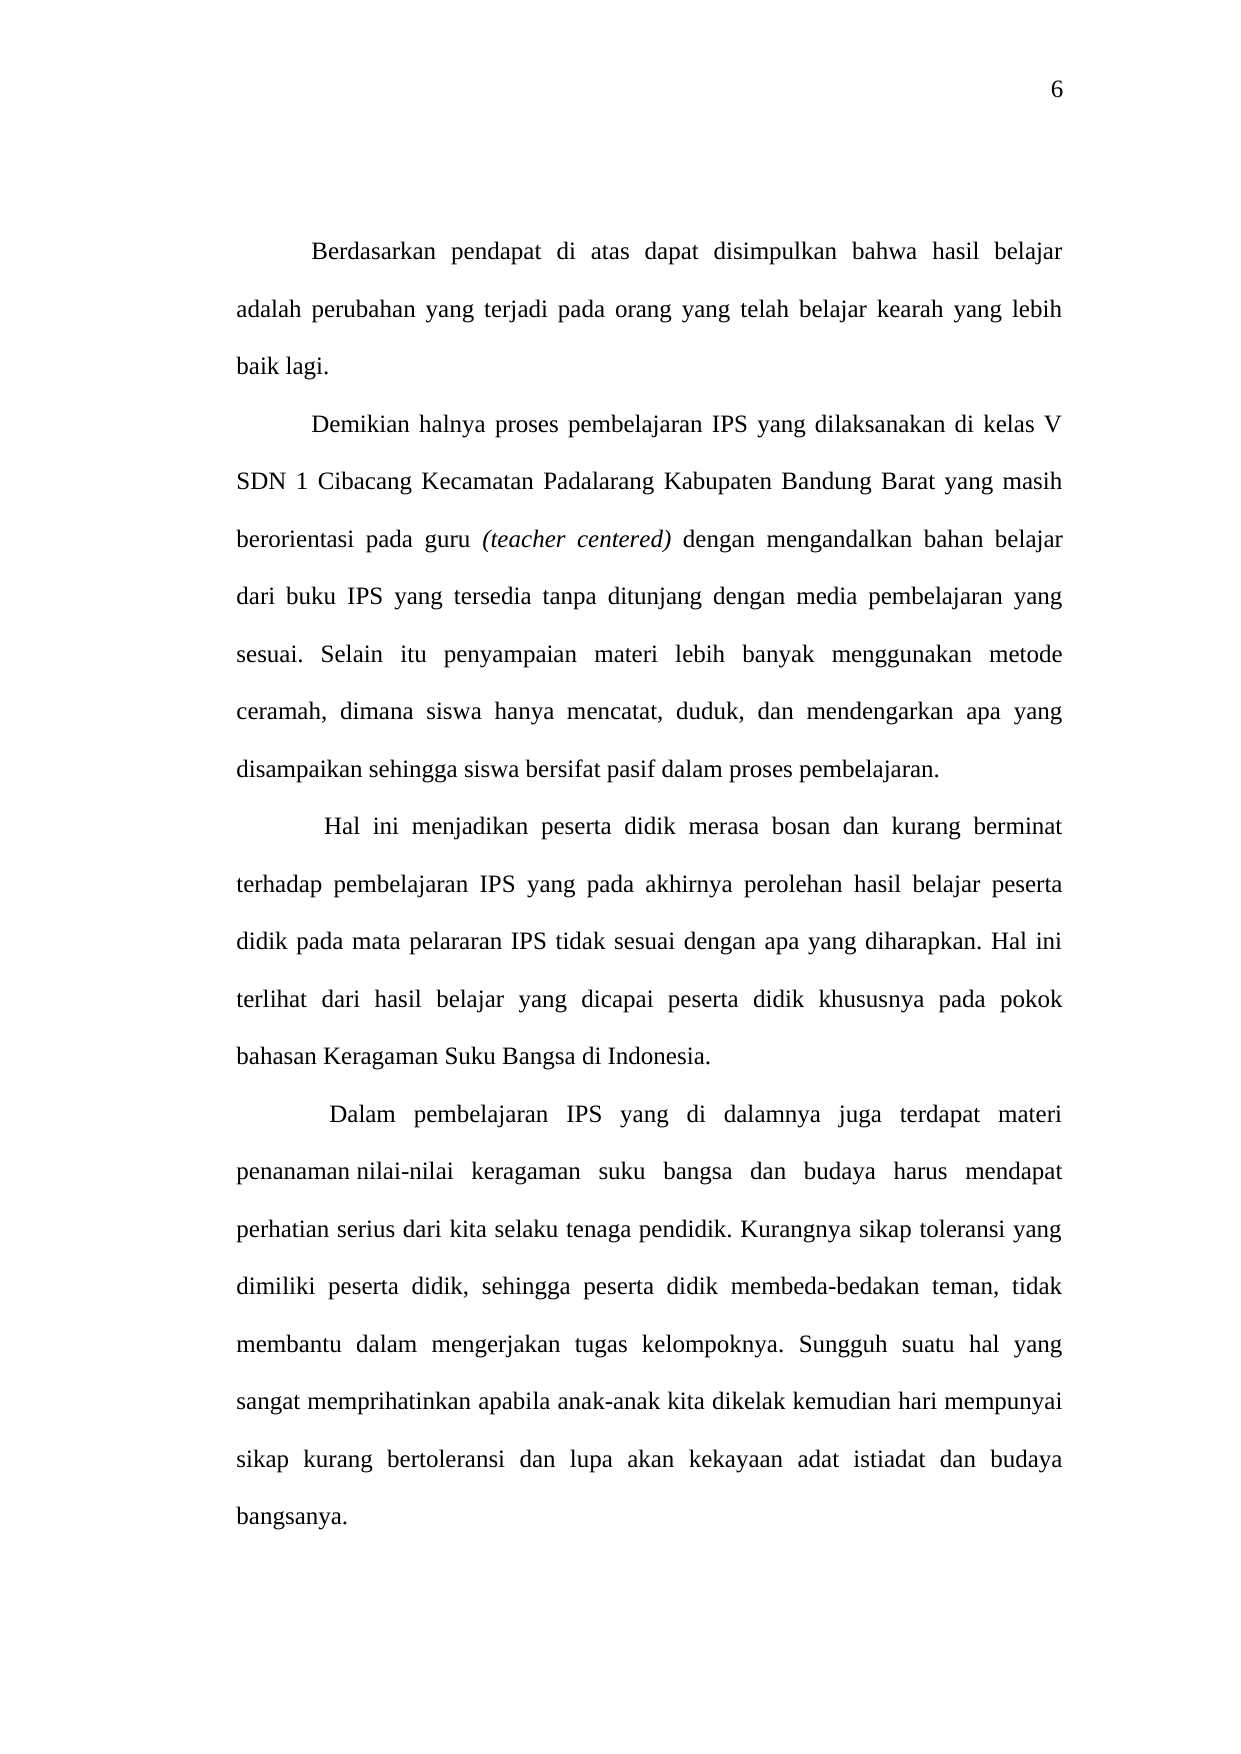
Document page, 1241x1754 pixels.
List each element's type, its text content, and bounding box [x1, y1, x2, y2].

list Berdasarkan pendapat di atas dapat disimpulkan bahwa hasil belajar adalah perubahan yang terjadi pada orang yang telah belajar kearah yang lebih baik lagi. [236, 236, 1063, 380]
list Demikian halnya proses pembelajaran IPS yang dilaksanakan di kelas V SDN 1 Cibacang Kecamatan Padalarang Kabupaten Bandung Barat yang masih berorientasi pada guru (teacher centered) dengan mengandalkan bahan belajar dari buku IPS yang tersedia tanpa ditunjang dengan media pembelajaran yang sesuai. Selain itu penyampaian materi lebih banyak menggunakan metode ceramah, dimana siswa hanya mencatat, duduk, dan mendengarkan apa yang disampaikan sehingga siswa bersifat pasif dalam proses pembelajaran. [236, 409, 1063, 782]
text Hal ini menjadikan peserta didik merasa bosan dan kurang berminat terhadap pembelajaran IPS yang pada akhirnya perolehan hasil belajar peserta didik pada mata pelararan IPS tidak sesuai dengan apa yang diharapkan. Hal ini terlihat dari hasil belajar yang dicapai peserta didik khususnya pada pokok bahasan Keragaman Suku Bangsa di Indonesia. [236, 811, 1063, 1070]
text Dalam pembelajaran IPS yang di dalamnya juga terdapat materi penanaman nilai-nilai keragaman suku bangsa dan budaya harus mendapat perhatian serius dari kita selaku tenaga pendidik. Kurangnya sikap toleransi yang dimiliki peserta didik, sehingga peserta didik membeda-bedakan teman, tidak membantu dalam mengerjakan tugas kelompoknya. Sungguh suatu hal yang sangat memprihatinkan apabila anak-anak kita dikelak kemudian hari mempunyai sikap kurang bertoleransi dan lupa akan kekayaan adat istiadat dan budaya bangsanya. [236, 1099, 1063, 1530]
